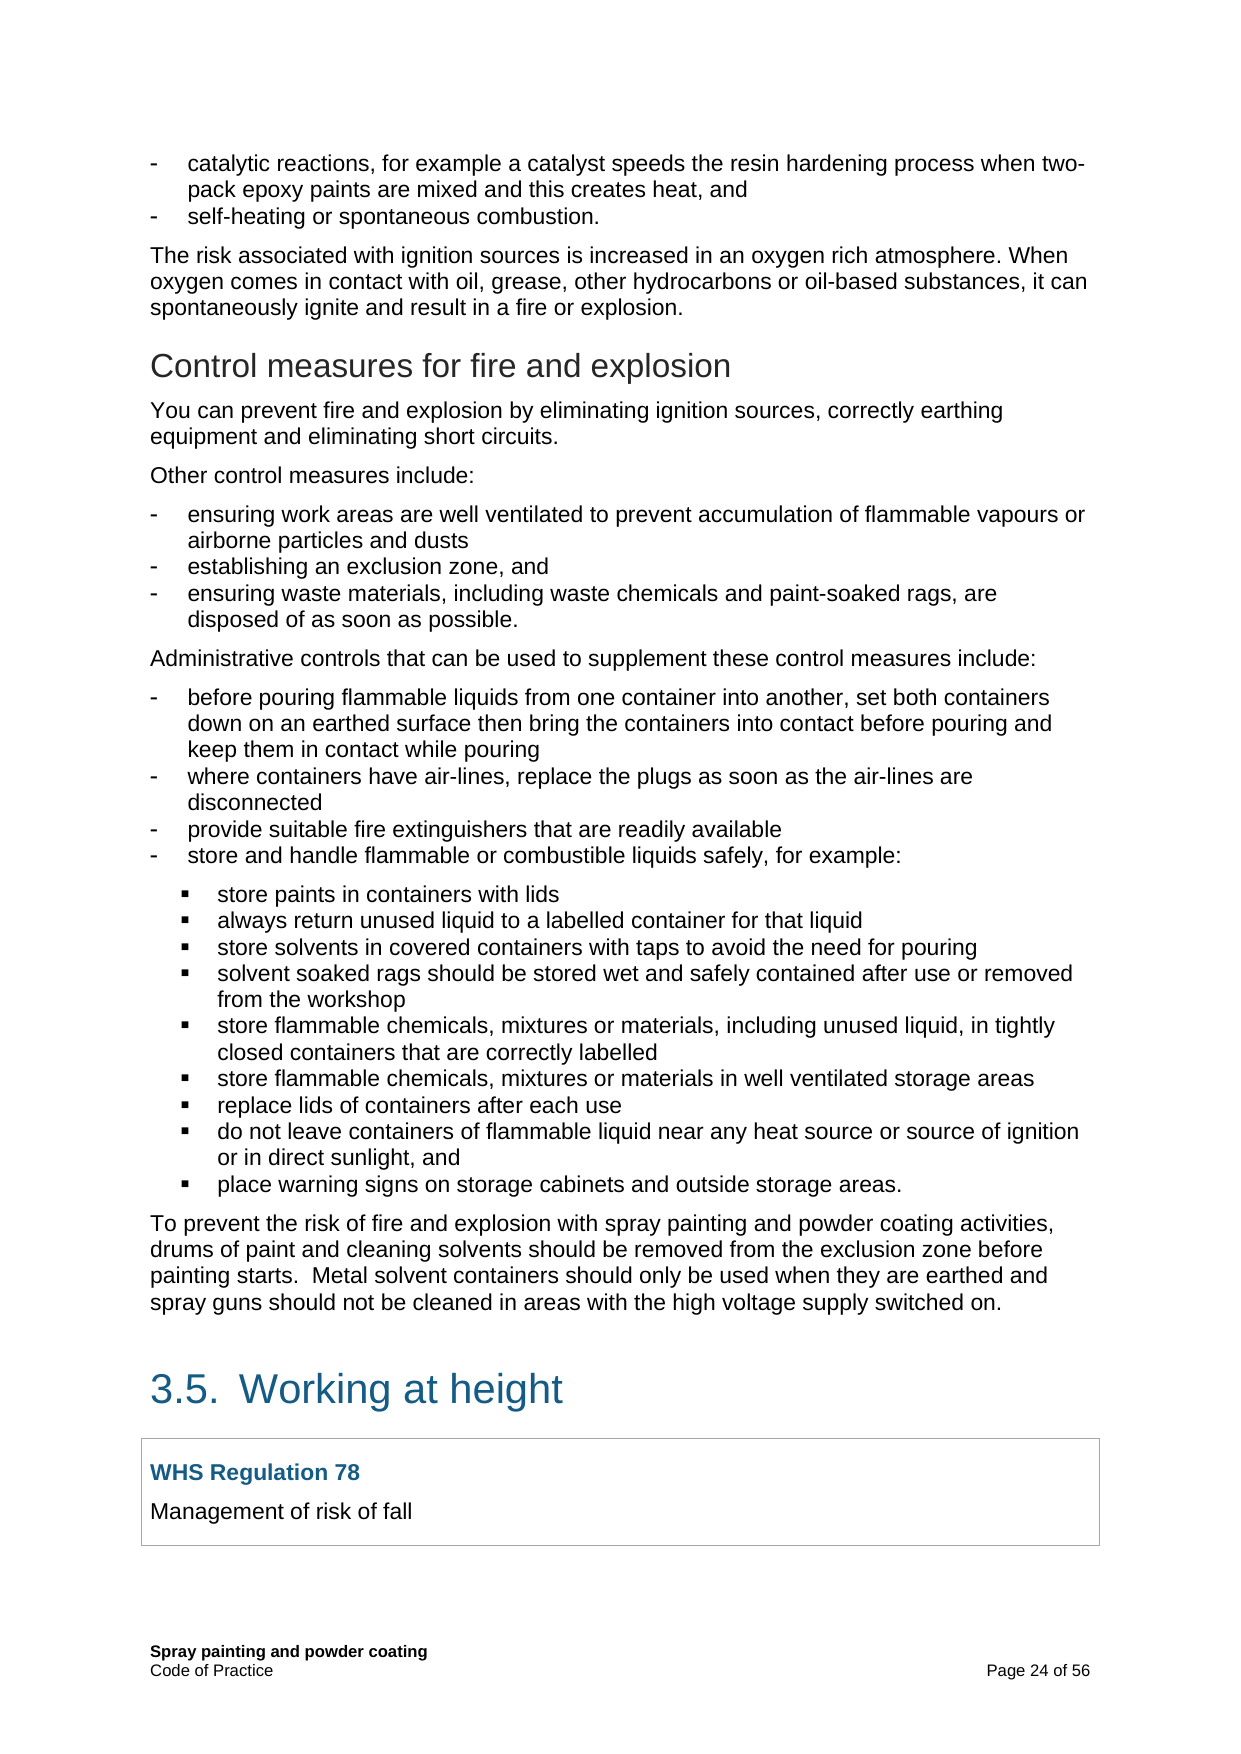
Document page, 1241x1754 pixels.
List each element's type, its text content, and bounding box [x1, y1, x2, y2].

list establishing an exclusion zone, and [150, 553, 1090, 580]
subtitle Working at height [150, 1365, 1090, 1413]
text Management of risk of fall [142, 1477, 1099, 1545]
list self-heating or spontaneous combustion. [150, 203, 1090, 229]
text You can prevent fire and explosion by eliminating ignition sources, correctly earthing equipment and eliminating short circuits. [150, 397, 1090, 449]
list always return unused liquid to a labelled container for that liquid [179, 907, 1090, 933]
list provide suitable fire extinguishers that are readily available [150, 816, 1090, 842]
text Administrative controls that can be used to supplement these control measures include: [150, 645, 1090, 671]
list store solvents in covered containers with taps to avoid the need for pouring [179, 933, 1090, 960]
list catalytic reactions, for example a catalyst speeds the resin hardening process when two-pack epoxy paints are mixed and this creates heat, and [150, 150, 1090, 203]
list store paints in containers with lids [179, 881, 1090, 907]
text The risk associated with ignition sources is increased in an oxygen rich atmosphere. When oxygen comes in contact with oil, grease, other hydrocarbons or oil-based substances, it can spontaneously ignite and result in a fire or explosion. [150, 242, 1090, 321]
subtitle Control measures for fire and explosion [150, 346, 1090, 384]
list replace lids of containers after each use [179, 1092, 1090, 1118]
list store flammable chemicals, mixtures or materials, including unused liquid, in tightly closed containers that are correctly labelled [179, 1012, 1090, 1065]
list where containers have air-lines, replace the plugs as soon as the air-lines are disconnected [150, 763, 1090, 816]
list place warning signs on storage cabinets and outside storage areas. [179, 1171, 1090, 1197]
list solvent soaked rags should be stored wet and safely contained after use or removed from the workshop [179, 960, 1090, 1012]
list store flammable chemicals, mixtures or materials in well ventilated storage areas [179, 1065, 1090, 1092]
list do not leave containers of flammable liquid near any heat source or source of ignition or in direct sunlight, and [179, 1118, 1090, 1171]
list before pouring flammable liquids from one container into another, set both containers down on an earthed surface then bring the containers into contact before pouring and keep them in contact while pouring [150, 684, 1090, 763]
text Other control measures include: [150, 462, 1090, 488]
list ensuring waste materials, including waste chemicals and paint-soaked rags, are disposed of as soon as possible. [150, 580, 1090, 632]
text To prevent the risk of fire and explosion with spray painting and powder coating activities, drums of paint and cleaning solvents should be removed from the exclusion zone before painting starts. Metal solvent containers should only be used when they are earthed and spray guns should not be cleaned in areas with the high voltage supply switched on. [150, 1209, 1090, 1315]
list ensuring work areas are well ventilated to prevent accumulation of flammable vapours or airborne particles and dusts [150, 501, 1090, 553]
list store and handle flammable or combustible liquids safely, for example: [150, 842, 1090, 868]
text WHS Regulation 78 [142, 1439, 1099, 1477]
